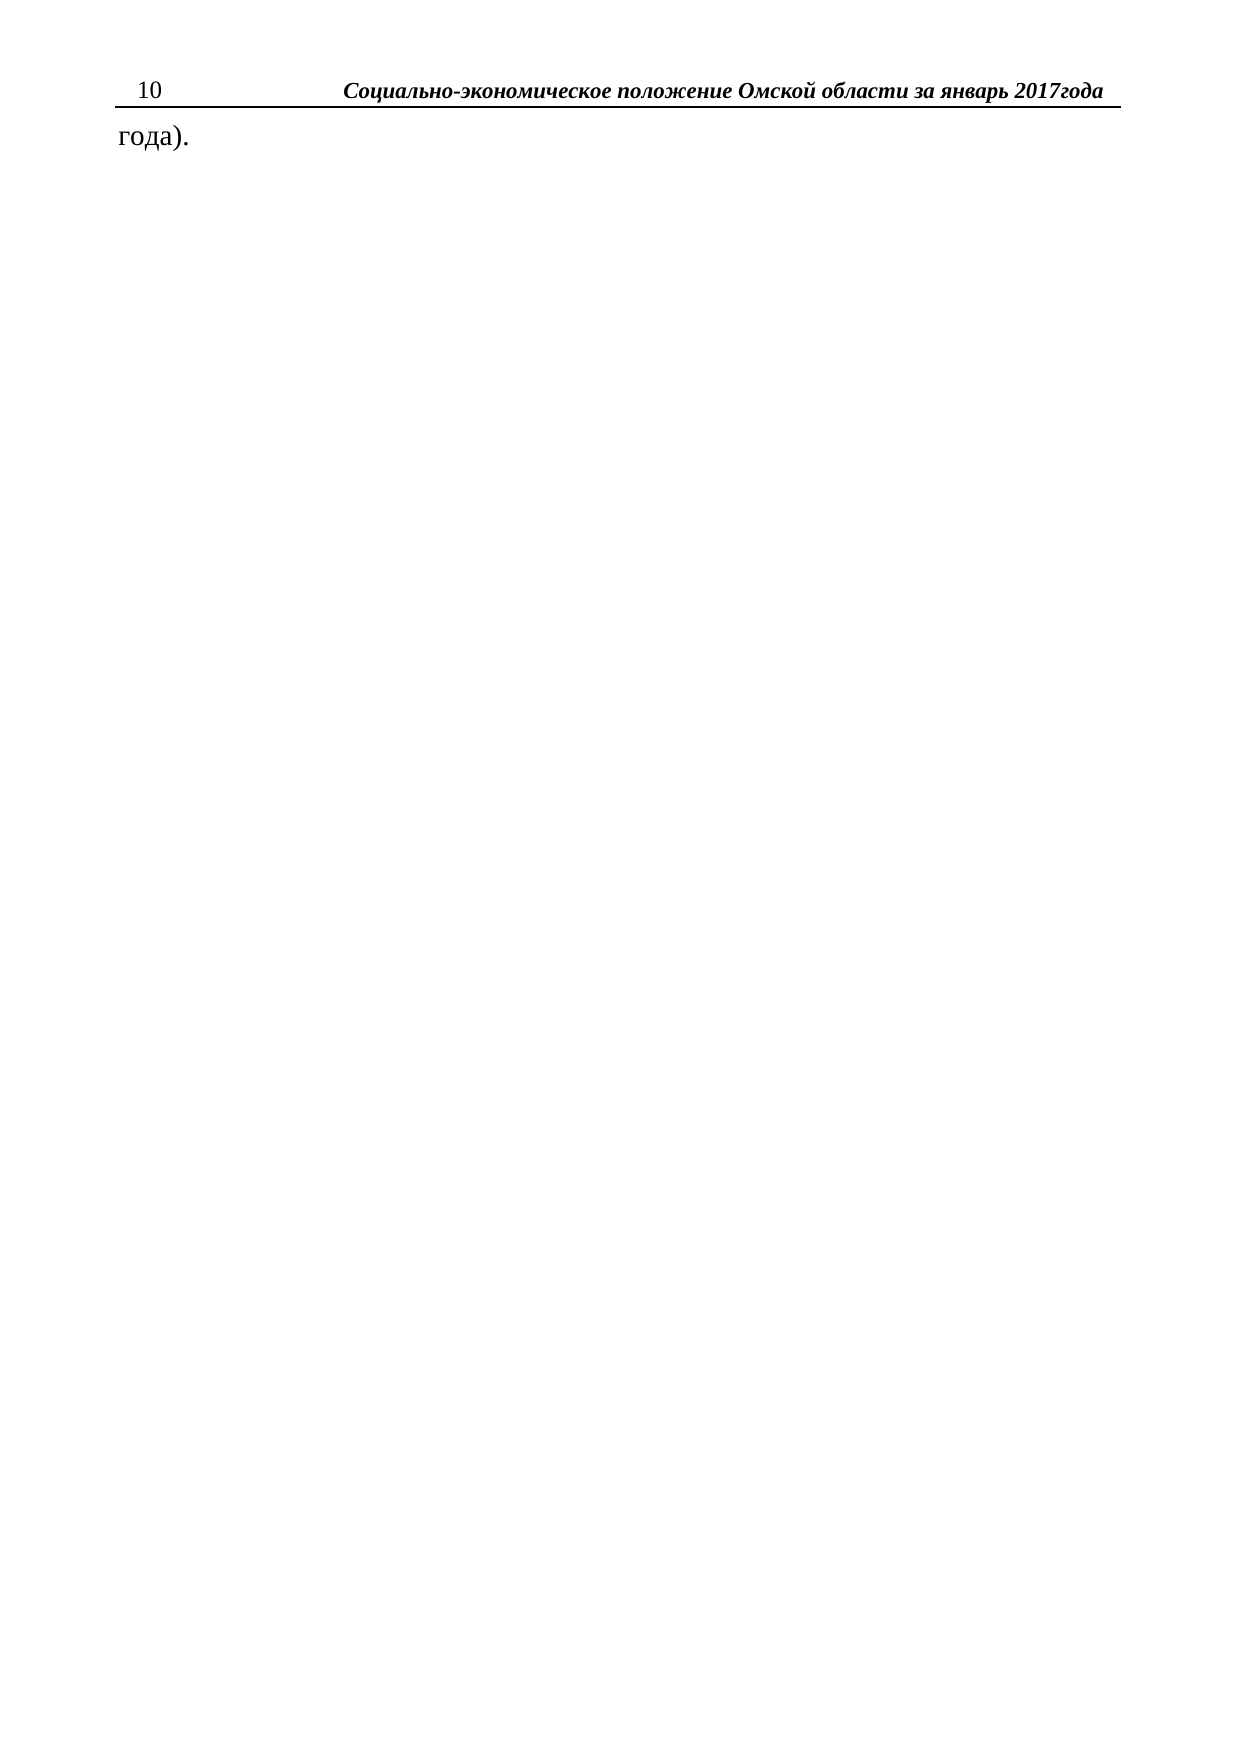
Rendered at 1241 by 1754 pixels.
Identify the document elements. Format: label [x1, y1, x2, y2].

text [118, 118, 1122, 152]
